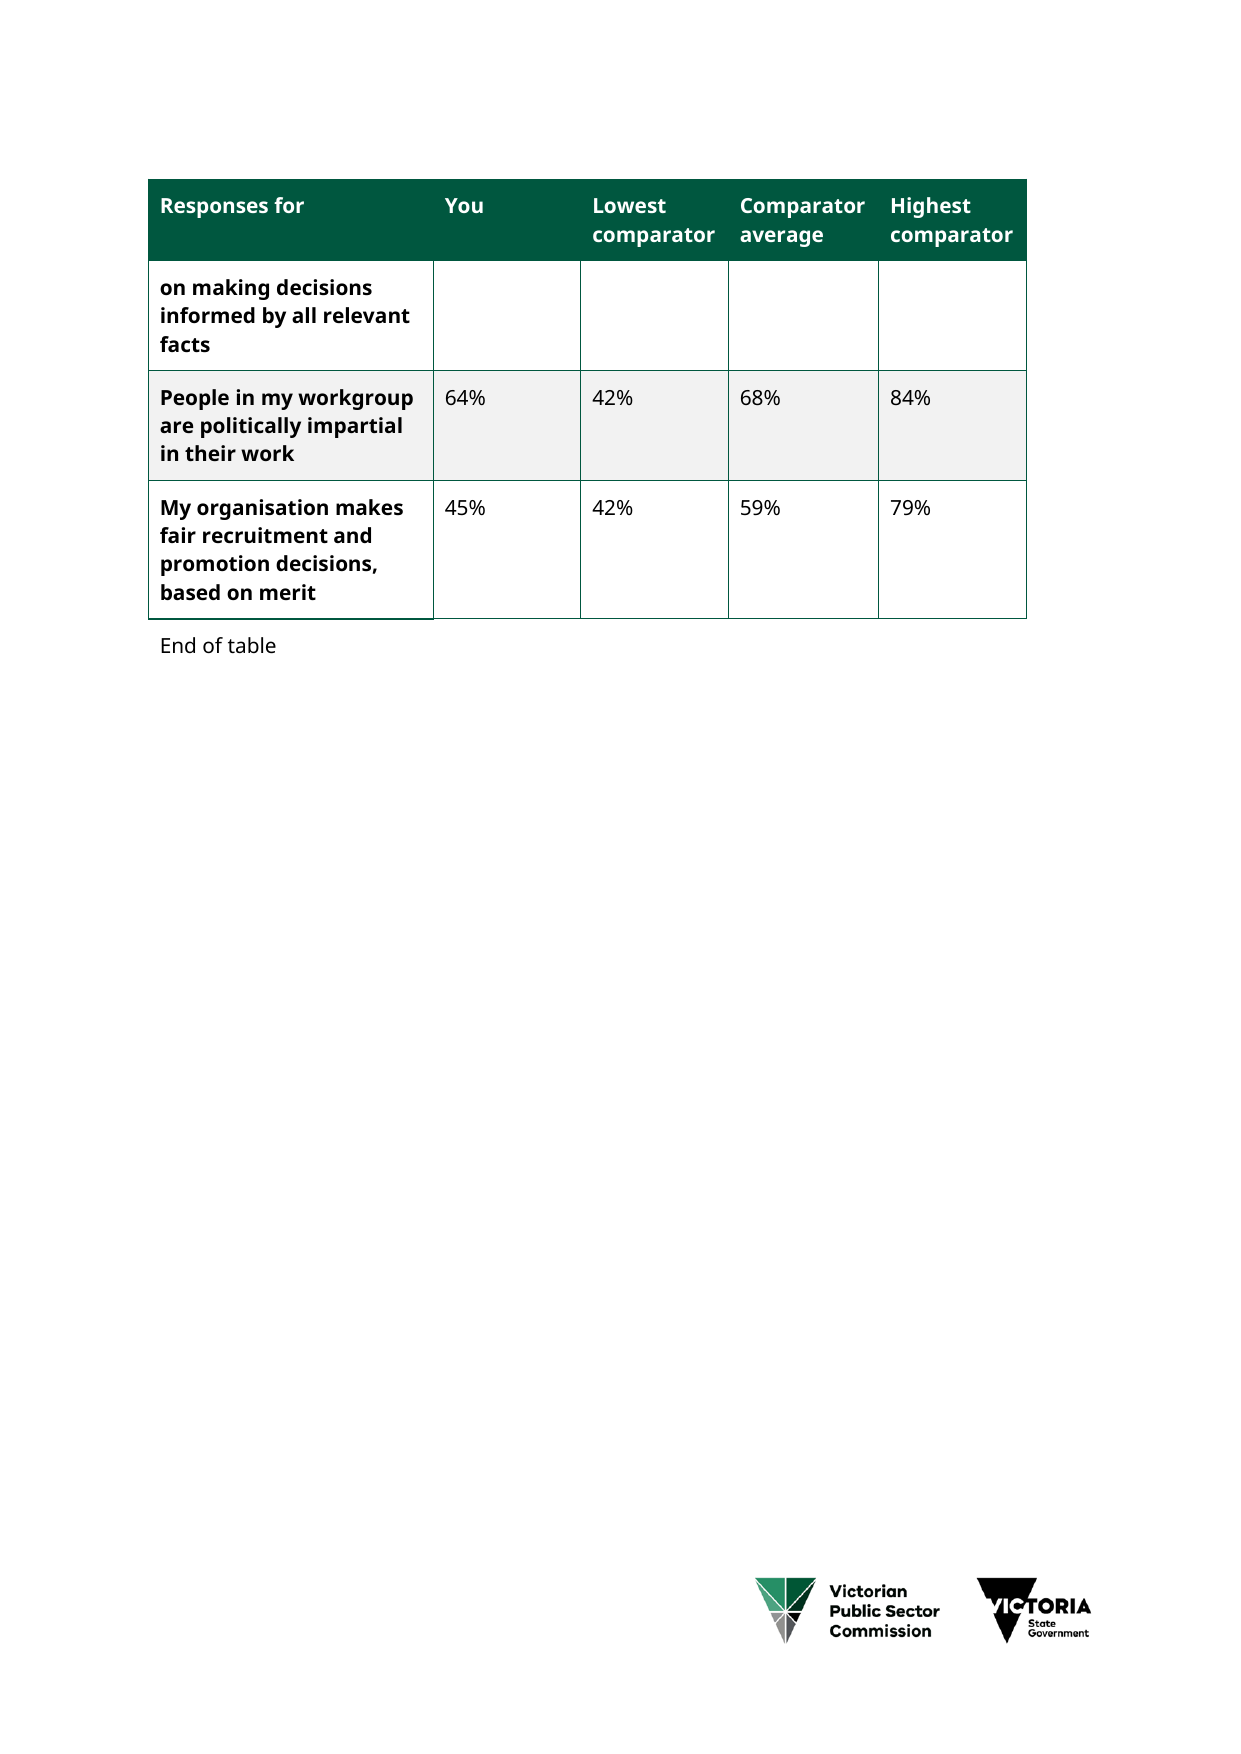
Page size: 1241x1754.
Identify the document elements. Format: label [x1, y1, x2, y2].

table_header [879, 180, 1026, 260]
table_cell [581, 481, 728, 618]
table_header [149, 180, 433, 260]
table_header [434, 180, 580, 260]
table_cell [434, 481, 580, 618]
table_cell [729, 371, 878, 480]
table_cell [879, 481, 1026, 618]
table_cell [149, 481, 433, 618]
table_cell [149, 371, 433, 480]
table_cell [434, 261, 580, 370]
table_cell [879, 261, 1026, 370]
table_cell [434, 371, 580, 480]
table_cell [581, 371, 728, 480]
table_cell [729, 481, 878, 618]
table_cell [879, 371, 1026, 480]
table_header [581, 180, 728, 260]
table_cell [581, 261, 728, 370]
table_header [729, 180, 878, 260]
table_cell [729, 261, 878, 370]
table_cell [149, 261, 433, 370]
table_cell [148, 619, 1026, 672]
picture [754, 1577, 1093, 1645]
